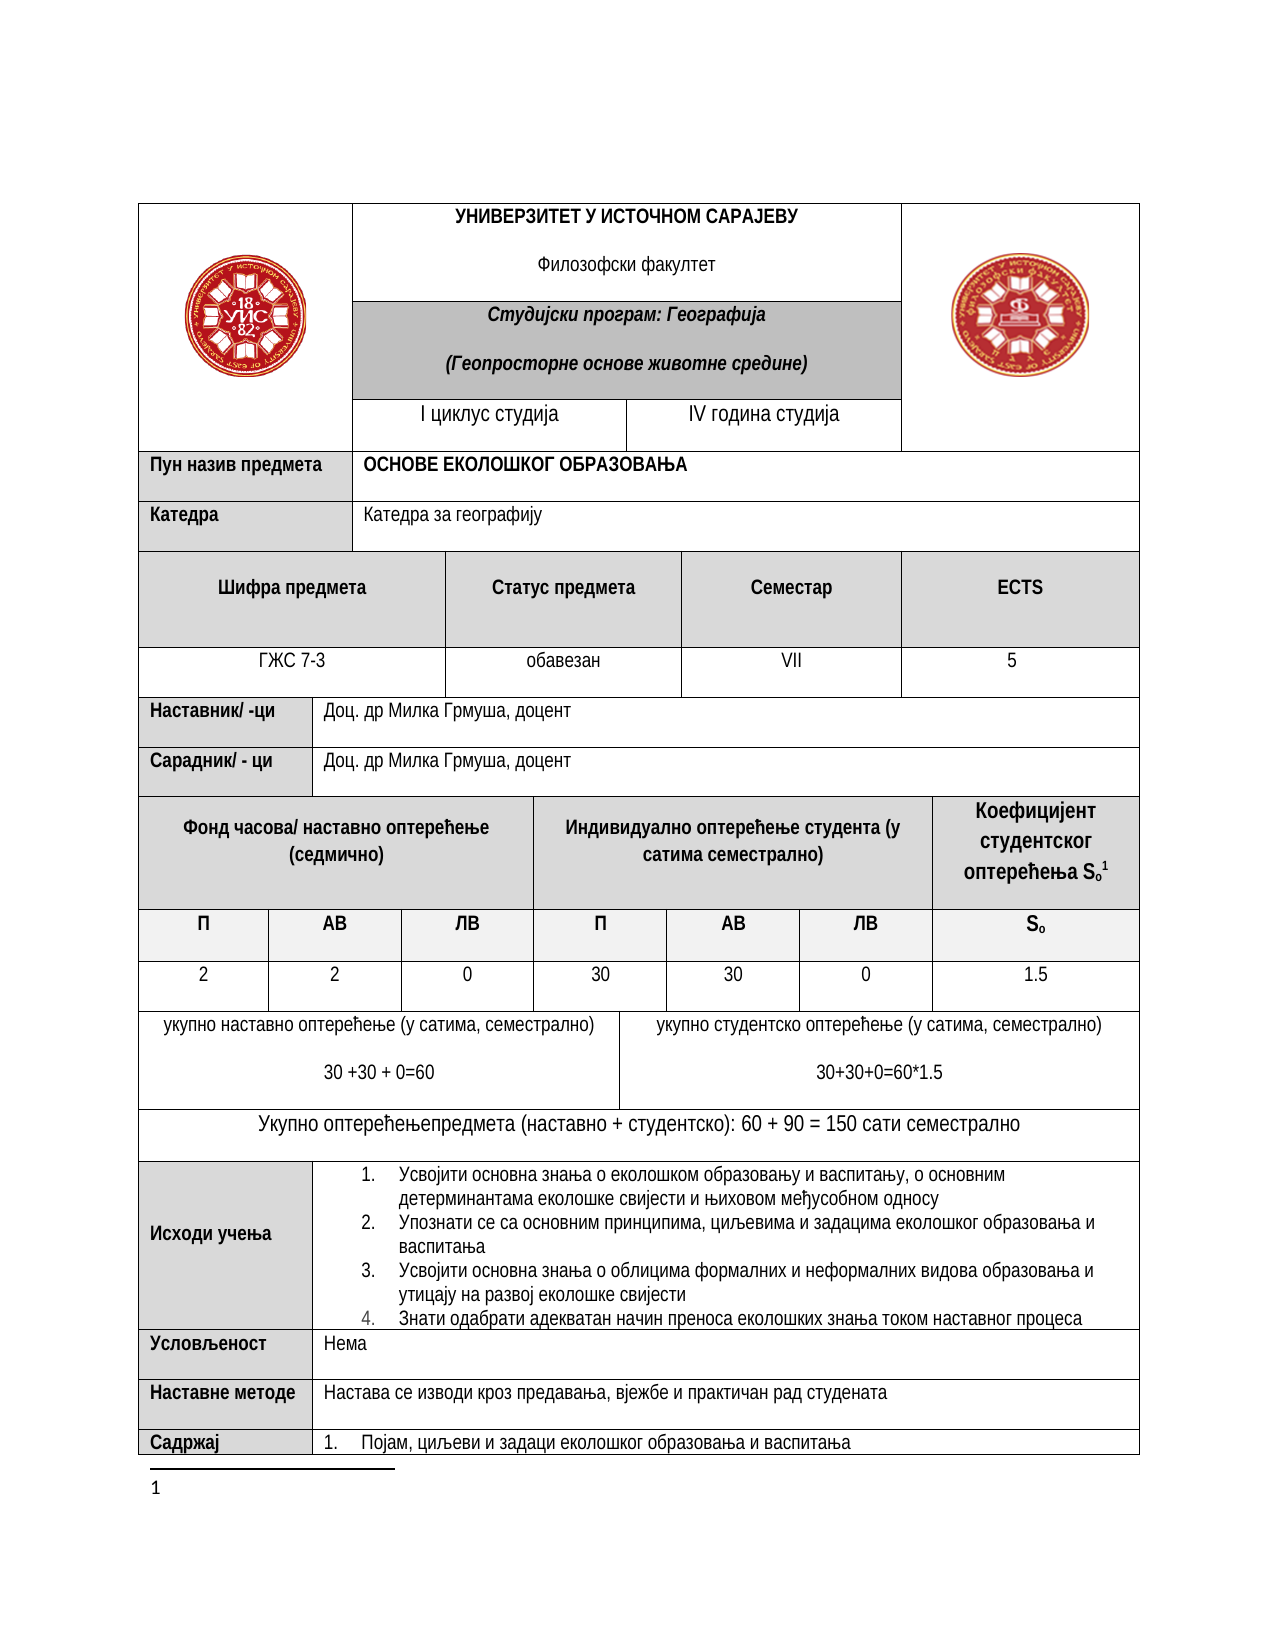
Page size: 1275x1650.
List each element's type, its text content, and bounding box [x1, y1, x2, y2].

table_cell АВ [667, 910, 799, 961]
table_cell Настава се изводи кроз предавања, вјежбе и практичан рад студената [313, 1380, 1139, 1429]
table_cell обавезан [446, 648, 681, 697]
table_cell ЛВ [800, 910, 932, 961]
table_cell Индивидуално оптерећење студента (у сатима семестрално) [534, 797, 932, 909]
table_cell Усвојити основна знања о еколошком образовању и васпитању, о основним детерминантама еколошке свијести и њиховом међусобном односу Упознати се са основним принципима, циљевима и задацима еколошког образовања и васпитања Усвојити основна знања о облицима формалних и неформалних видова образовања и утицају на развој еколошке свијести Знати одабрати адекватан начин преноса еколошких знања током наставног процеса [313, 1162, 1139, 1329]
table_cell П [534, 910, 666, 961]
table_cell IV година студија [627, 400, 901, 451]
table_cell Пун назив предмета [139, 452, 352, 501]
table_cell Семестар [682, 552, 901, 647]
table_cell ОСНОВЕ ЕКОЛОШКОГ ОБРАЗОВАЊА [353, 452, 1139, 501]
table_cell Наставне методе [139, 1380, 312, 1429]
table_cell Условљеност [139, 1330, 312, 1379]
table_cell укупно наставно оптерећење (у сатима, семестрално) 30 +30 + 0=60 [139, 1012, 619, 1108]
table_cell Катедра [139, 502, 352, 551]
table_cell Статус предмета [446, 552, 681, 647]
table_cell Доц. др Милка Грмуша, доцент [313, 748, 1139, 796]
table_cell Шифра предмета [139, 552, 445, 647]
table_cell ГЖС 7-3 [139, 648, 445, 697]
picture [184, 254, 307, 377]
table_cell 2 [139, 962, 268, 1011]
table_cell Нема [313, 1330, 1139, 1379]
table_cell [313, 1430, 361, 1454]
table_cell ЛВ [402, 910, 533, 961]
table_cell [139, 1430, 312, 1454]
table_header [902, 204, 1139, 451]
table_cell укупно студентско оптерећење (у сатима, семестрално) 30+30+0=60*1.5 [620, 1012, 1139, 1108]
table_cell 0 [800, 962, 932, 1011]
table_cell 5 [902, 648, 1139, 697]
picture [951, 253, 1090, 377]
table_cell Сарадник/ - ци [139, 748, 312, 796]
table_cell Исходи учења [139, 1162, 312, 1329]
table_cell 0 [402, 962, 533, 1011]
table_cell 30 [534, 962, 666, 1011]
table_cell ECTS [902, 552, 1139, 647]
table_cell Фонд часова/ наставно оптерећење (седмично) [139, 797, 533, 909]
table_cell Коефицијент студентског оптерећења So [933, 797, 1139, 909]
table_cell Катедра за географију [353, 502, 1139, 551]
table_cell I циклус студија [353, 400, 626, 451]
table_cell Укупно оптерећењепредмета (наставно + студентско): 60 + 90 = 150 сати семестрално [139, 1110, 1139, 1161]
table_cell 30 [667, 962, 799, 1011]
table_header УНИВЕРЗИТЕТ У ИСТОЧНОМ САРАЈЕВУ Филозофски факултет [353, 204, 901, 301]
table_cell Доц. др Милка Грмуша, доцент [313, 698, 1139, 747]
table_cell Студијски програм: Географија (Геопросторне основе животне средине) [353, 302, 901, 399]
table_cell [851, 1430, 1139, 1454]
table_cell So [933, 910, 1139, 961]
table_cell П [139, 910, 268, 961]
table_cell АВ [269, 910, 401, 961]
table_cell 2 [269, 962, 401, 1011]
table_cell 1.5 [933, 962, 1139, 1011]
table_header [139, 204, 352, 451]
table_cell VII [682, 648, 901, 697]
table_cell Наставник/ -ци [139, 698, 312, 747]
